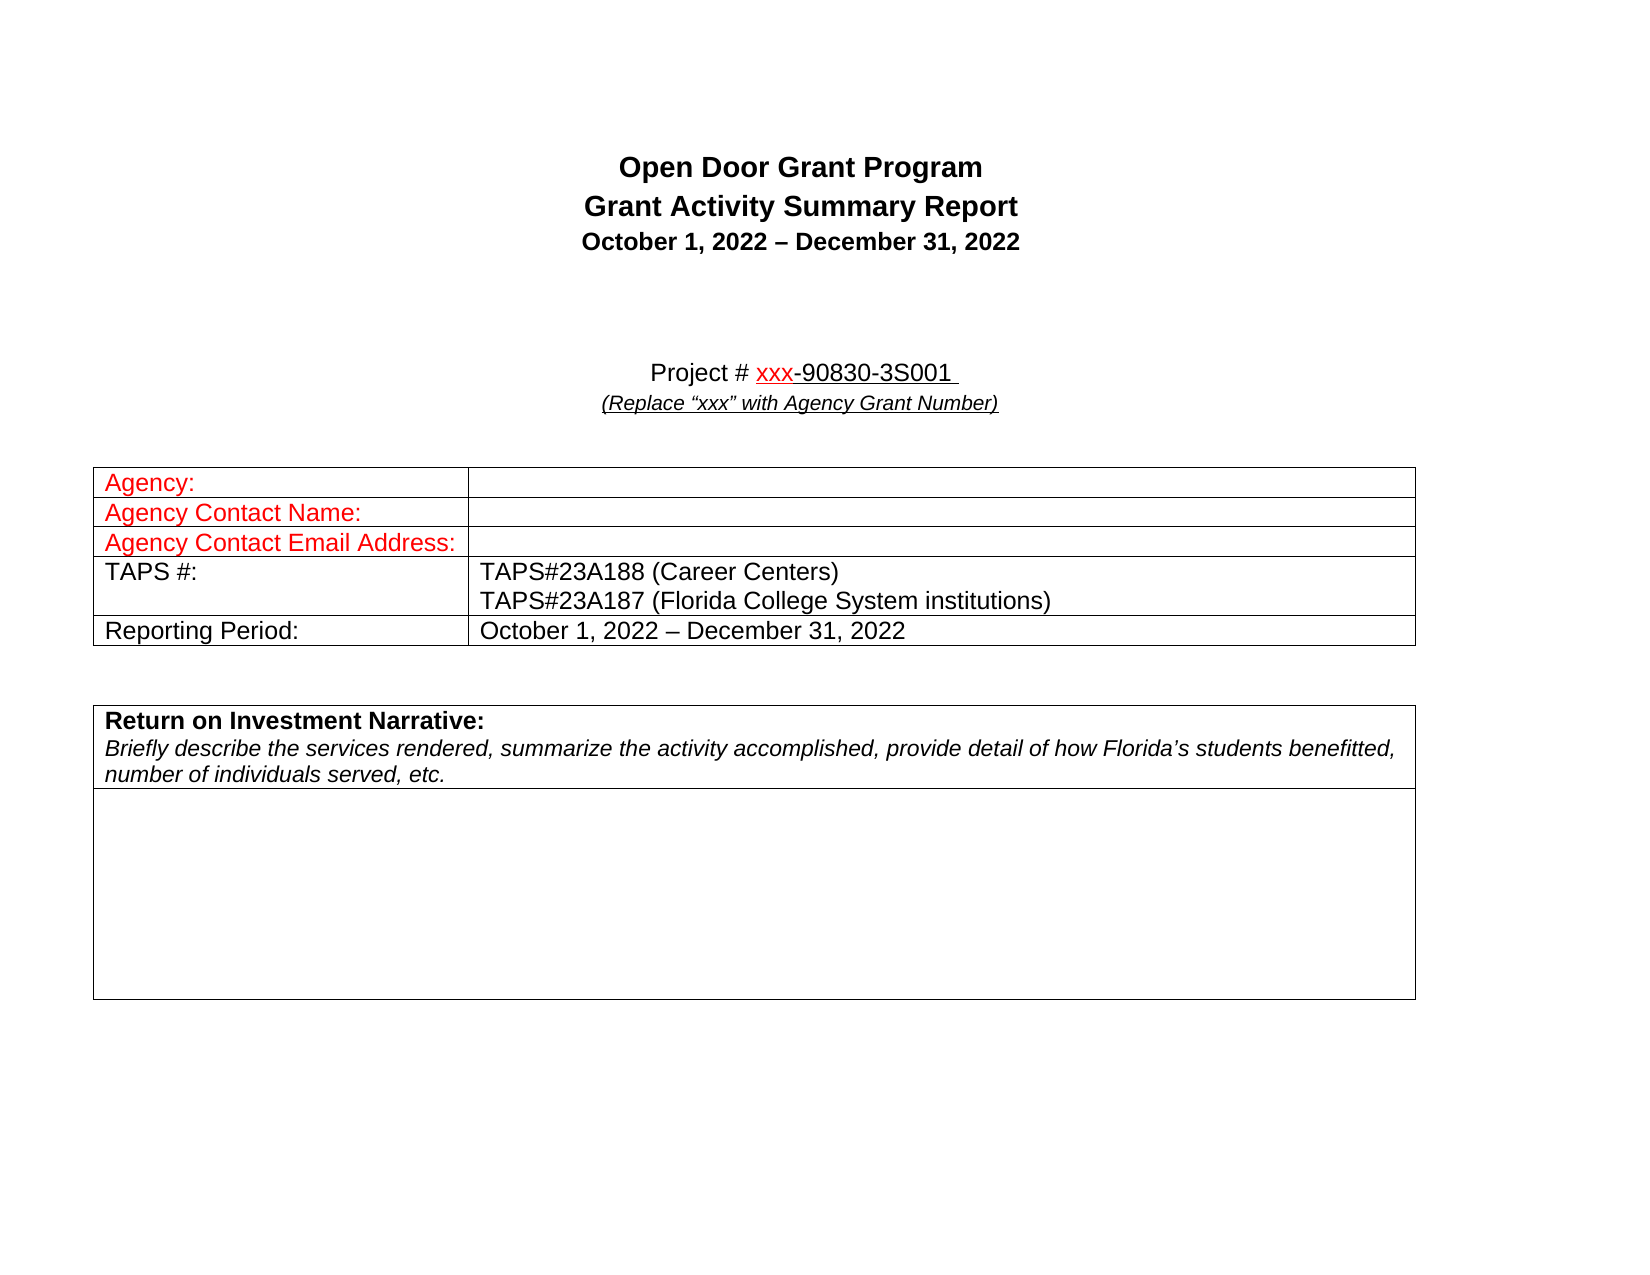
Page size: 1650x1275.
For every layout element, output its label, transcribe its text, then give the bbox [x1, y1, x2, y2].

table_cell October 1, 2022 – December 31, 2022 [469, 616, 1415, 644]
text (Replace “xxx” with Agency Grant Number) [84, 391, 1518, 415]
table_cell [469, 498, 1415, 526]
table_cell TAPS #: [94, 557, 468, 615]
table_header Agency: [94, 468, 468, 497]
table_cell Reporting Period: [94, 616, 468, 644]
table_cell Agency Contact Name: [94, 498, 468, 526]
text Project # xxx-90830-3S001 [84, 358, 1518, 387]
text Grant Activity Summary Report [84, 188, 1518, 222]
text October 1, 2022 – December 31, 2022 [84, 227, 1518, 256]
table_header [469, 468, 1415, 497]
table_cell [469, 527, 1415, 556]
text Open Door Grant Program [84, 150, 1518, 183]
table_header Return on Investment Narrative: Briefly describe the services rendered, summarize the activity accomplished, provide detail of how Florida’s students benefitted, number of individuals served, etc. [94, 706, 1415, 787]
table_cell TAPS#23A188 (Career Centers) TAPS#23A187 (Florida College System institutions) [469, 557, 1415, 615]
table_cell Agency Contact Email Address: [94, 527, 468, 556]
table_cell [94, 789, 1415, 999]
